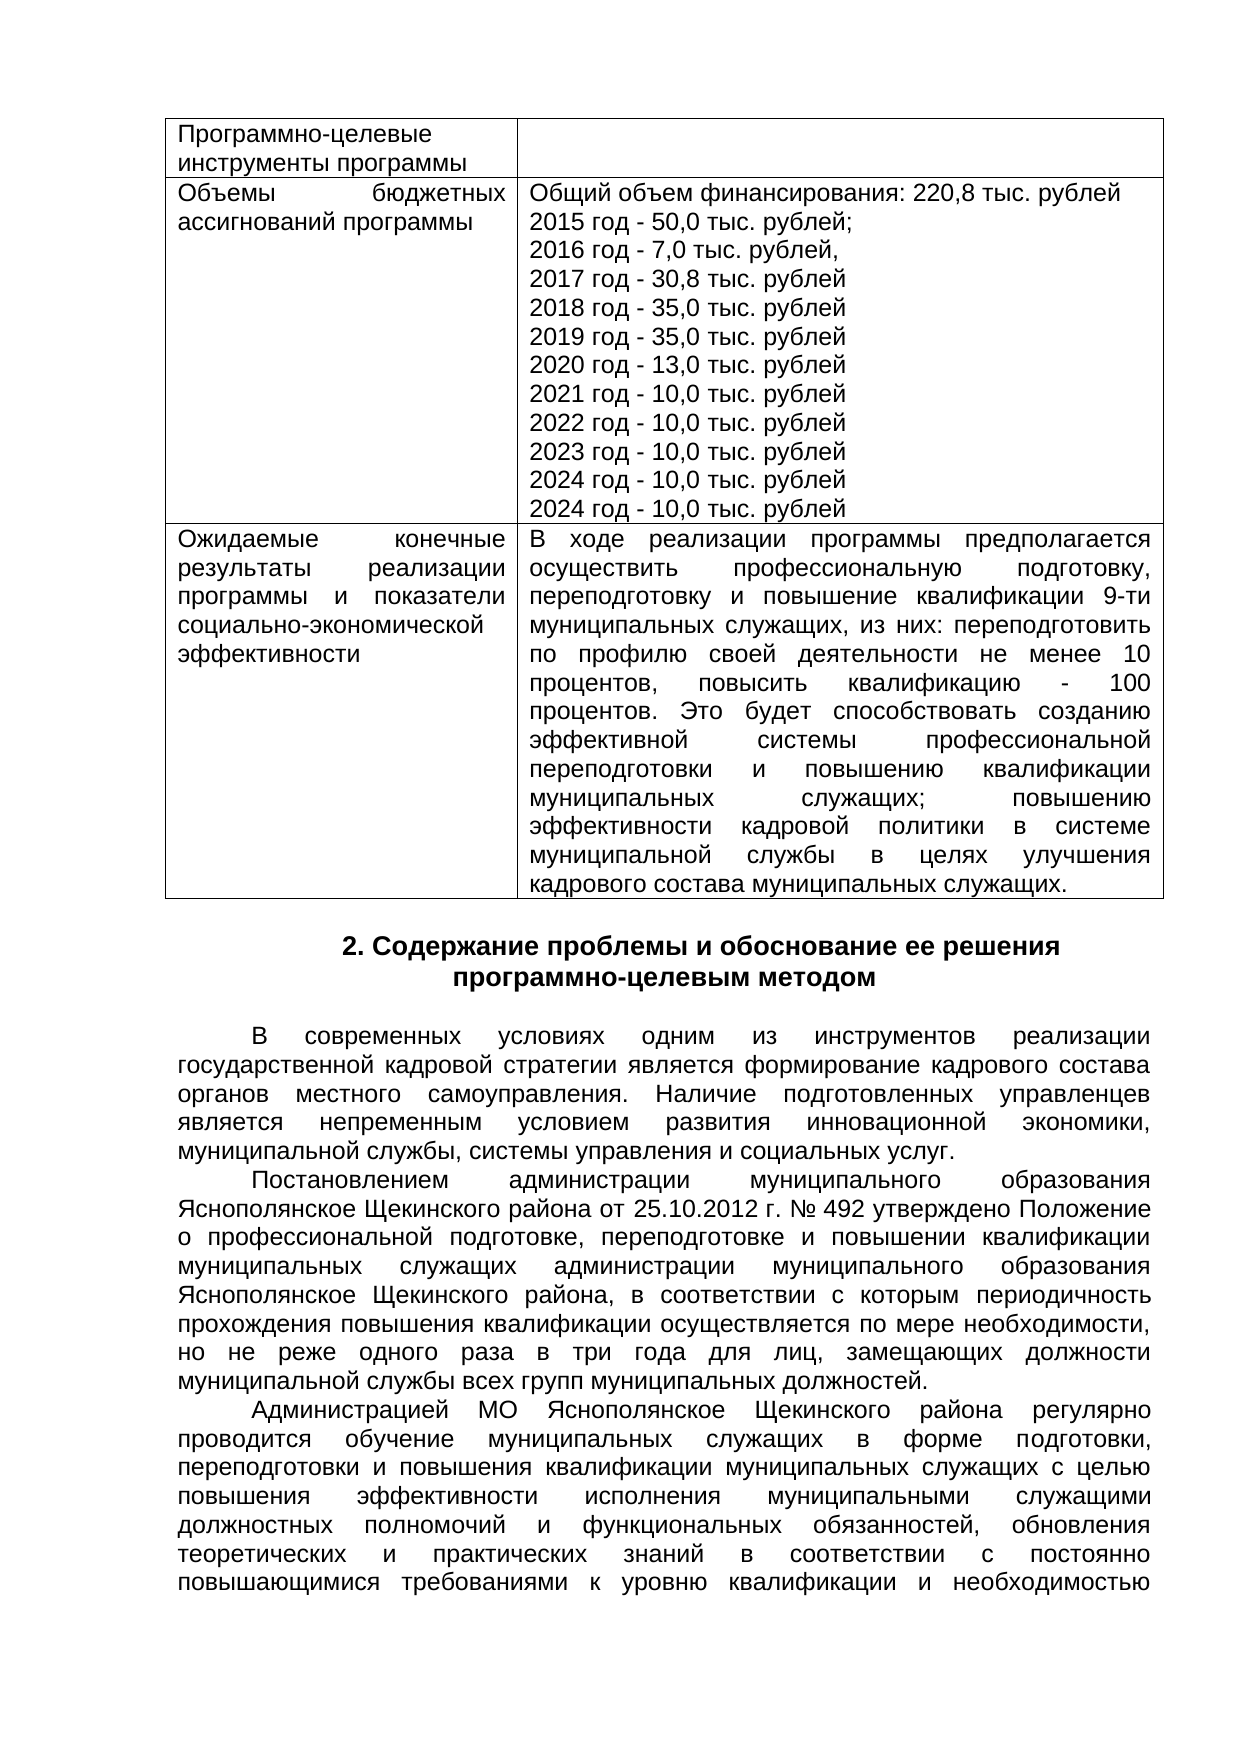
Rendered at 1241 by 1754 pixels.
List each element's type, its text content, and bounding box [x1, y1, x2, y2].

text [177, 1395, 1152, 1596]
table_cell [518, 119, 1163, 177]
text 2. Содержание проблемы и обоснование ее решения программно-целевым методом [177, 930, 1152, 992]
text В современных условиях одним из инструментов реализации государственной кадровой стратегии является формирование кадрового состава органов местного самоуправления. Наличие подготовленных управленцев является непременным условием развития инновационной экономики, муниципальной службы, системы управления и социальных услуг. [177, 1021, 1152, 1165]
table_cell В ходе реализации программы предполагается осуществить профессиональную подготовку, переподготовку и повышение квалификации 9-ти муниципальных служащих, из них: переподготовить по профилю своей деятельности не менее 10 процентов, повысить квалификацию - 100 процентов. Это будет способствовать созданию эффективной системы профессиональной переподготовки и повышению квалификации муниципальных служащих; повышению эффективности кадровой политики в системе муниципальной службы в целях улучшения кадрового состава муниципальных служащих. [518, 524, 1163, 897]
table_cell Объемы бюджетных ассигнований программы [166, 178, 517, 523]
table_cell Общий объем финансирования: 220,8 тыс. рублей 2015 год - 50,0 тыс. рублей; 2016 год - 7,0 тыс. рублей, 2017 год - 30,8 тыс. рублей 2018 год - 35,0 тыс. рублей 2019 год - 35,0 тыс. рублей 2020 год - 13,0 тыс. рублей 2021 год - 10,0 тыс. рублей 2022 год - 10,0 тыс. рублей 2023 год - 10,0 тыс. рублей 2024 год - 10,0 тыс. рублей 2024 год - 10,0 тыс. рублей [518, 178, 1163, 523]
table_cell Ожидаемые конечные результаты реализации программы и показатели социально-экономической эффективности [166, 524, 517, 897]
table_cell Программно-целевые инструменты программы [166, 119, 517, 177]
text Постановлением администрации муниципального образования Яснополянское Щекинского района от 25.10.2012 г. № 492 утверждено Положение о профессиональной подготовке, переподготовке и повышении квалификации муниципальных служащих администрации муниципального образования Яснополянское Щекинского района, в соответствии с которым периодичность прохождения повышения квалификации осуществляется по мере необходимости, но не реже одного раза в три года для лиц, замещающих должности муниципальной службы всех групп муниципальных должностей. [177, 1165, 1152, 1395]
